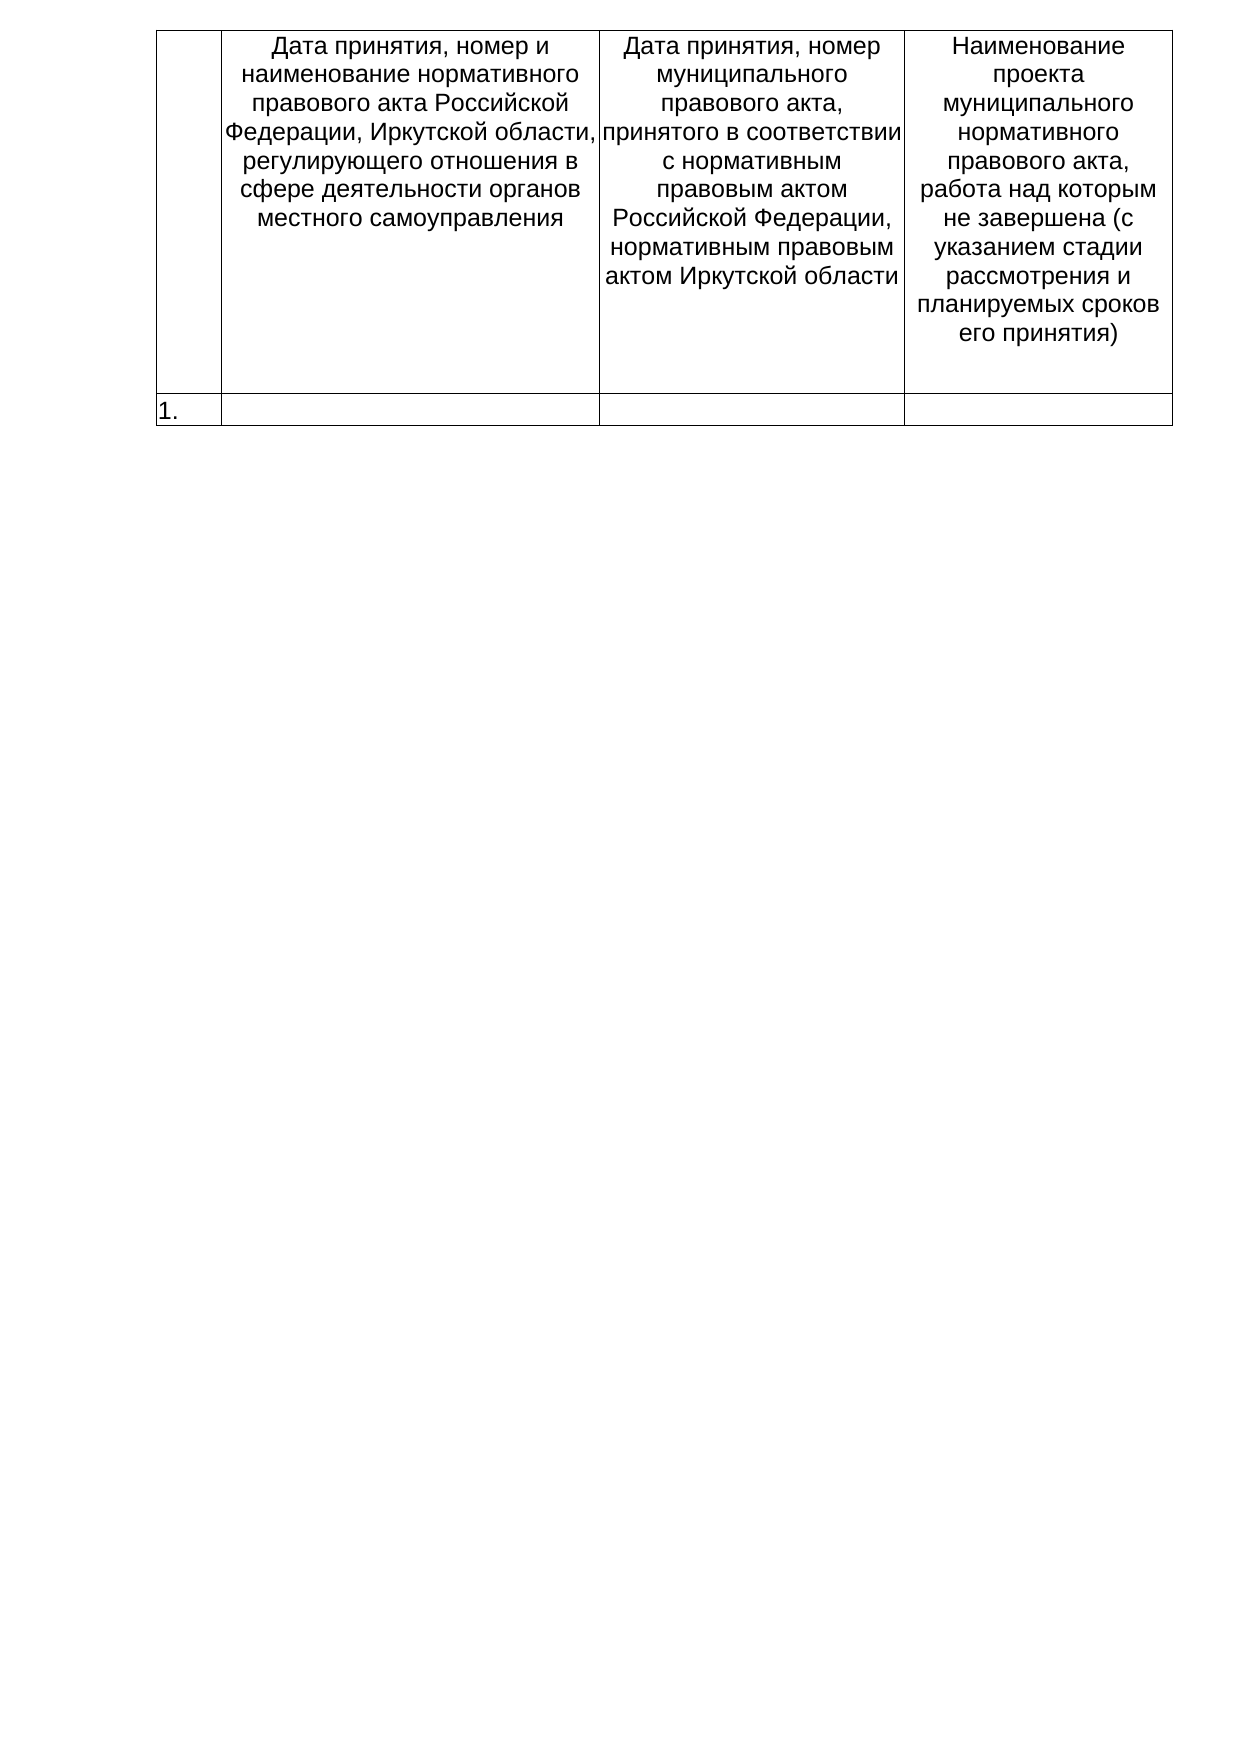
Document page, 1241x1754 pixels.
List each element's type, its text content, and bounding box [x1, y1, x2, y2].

table_cell 1. [157, 394, 221, 425]
table_header Наименование проекта муниципального нормативного правового акта, работа над которым не завершена (с указанием стадии рассмотрения и планируемых сроков его принятия) [905, 31, 1172, 392]
table_cell [905, 394, 1172, 425]
table_header Дата принятия, номер муниципального правового акта, принятого в соответствии с нормативным правовым актом Российской Федерации, нормативным правовым актом Иркутской области [600, 31, 904, 392]
table_header [157, 31, 221, 392]
table_header Дата принятия, номер и наименование нормативного правового акта Российской Федерации, Иркутской области, регулирующего отношения в сфере деятельности органов местного самоуправления [222, 31, 599, 392]
table_cell [600, 394, 904, 425]
table_cell [222, 394, 599, 425]
